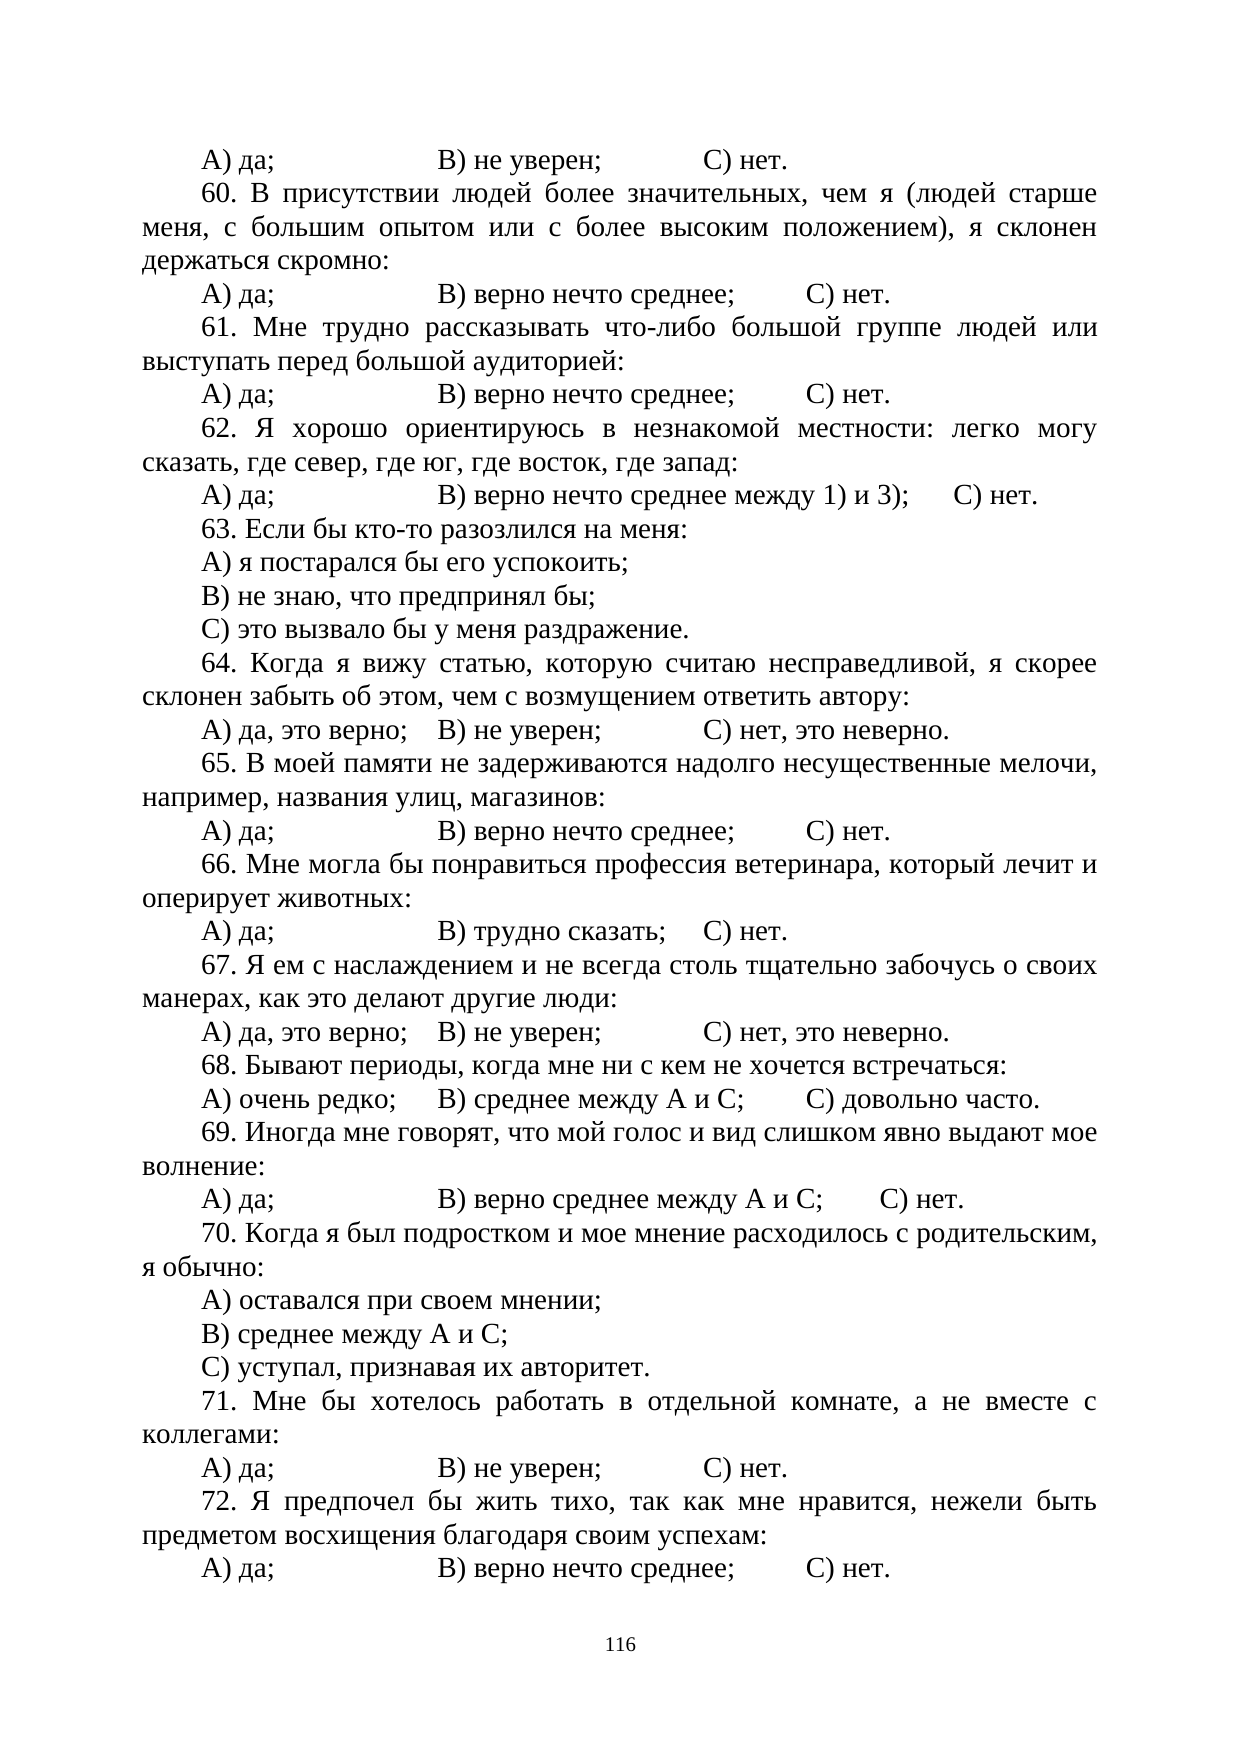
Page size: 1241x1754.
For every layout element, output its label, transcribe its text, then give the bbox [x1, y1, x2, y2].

text А) да; В) верно нечто среднее между 1) и 3); С) нет. [142, 477, 1098, 511]
text С) это вызвало бы у меня раздражение. [142, 611, 1098, 645]
text А) да; В) верно среднее между А и С; С) нет. [142, 1182, 1098, 1215]
text 72. Я предпочел бы жить тихо, так как мне нравится, нежели быть предметом восхищения благодаря своим успехам: [142, 1483, 1098, 1551]
text 68. Бывают периоды, когда мне ни с кем не хочется встречаться: [142, 1047, 1098, 1081]
text А) да; В) трудно сказать; С) нет. [142, 913, 1098, 947]
text А) да; В) верно нечто среднее; С) нет. [142, 1551, 1098, 1584]
text А) да; В) не уверен; С) нет. [142, 1450, 1098, 1483]
text В) среднее между А и С; [142, 1316, 1098, 1349]
text 71. Мне бы хотелось работать в отдельной комнате, а не вместе с коллегами: [142, 1383, 1098, 1450]
text А) очень редко; В) среднее между А и С; С) довольно часто. [142, 1081, 1098, 1114]
text А) да; В) верно нечто среднее; С) нет. [142, 276, 1098, 309]
text 66. Мне могла бы понравиться профессия ветеринара, который лечит и оперирует животных: [142, 846, 1098, 913]
text А) да; В) не уверен; С) нет. [142, 142, 1098, 175]
text 69. Иногда мне говорят, что мой голос и вид слишком явно выдают мое волнение: [142, 1114, 1098, 1182]
text А) да, это верно; В) не уверен; С) нет, это неверно. [142, 712, 1098, 746]
text 64. Когда я вижу статью, которую считаю несправедливой, я скорее склонен забыть об этом, чем с возмущением ответить автору: [142, 645, 1098, 712]
text 63. Если бы кто-то разозлился на меня: [142, 511, 1098, 544]
text 60. В присутствии людей более значительных, чем я (людей старше меня, с большим опытом или с более высоким положением), я склонен держаться скромно: [142, 175, 1098, 276]
text 70. Когда я был подростком и мое мнение расходилось с родительским, я обычно: [142, 1215, 1098, 1282]
text В) не знаю, что предпринял бы; [142, 578, 1098, 611]
text А) да; В) верно нечто среднее; С) нет. [142, 377, 1098, 410]
text 67. Я ем с наслаждением и не всегда столь тщательно забочусь о своих манерах, как это делают другие люди: [142, 947, 1098, 1014]
text А) я постарался бы его успокоить; [142, 544, 1098, 578]
text С) уступал, признавая их авторитет. [142, 1349, 1098, 1383]
text А) да; В) верно нечто среднее; С) нет. [142, 813, 1098, 846]
text А) оставался при своем мнении; [142, 1282, 1098, 1316]
text 65. В моей памяти не задерживаются надолго несущественные мелочи, например, названия улиц, магазинов: [142, 746, 1098, 813]
text А) да, это верно; В) не уверен; С) нет, это неверно. [142, 1014, 1098, 1047]
text 61. Мне трудно рассказывать что-либо большой группе людей или выступать перед большой аудиторией: [142, 309, 1098, 377]
text 62. Я хорошо ориентируюсь в незнакомой местности: легко могу сказать, где север, где юг, где восток, где запад: [142, 410, 1098, 477]
